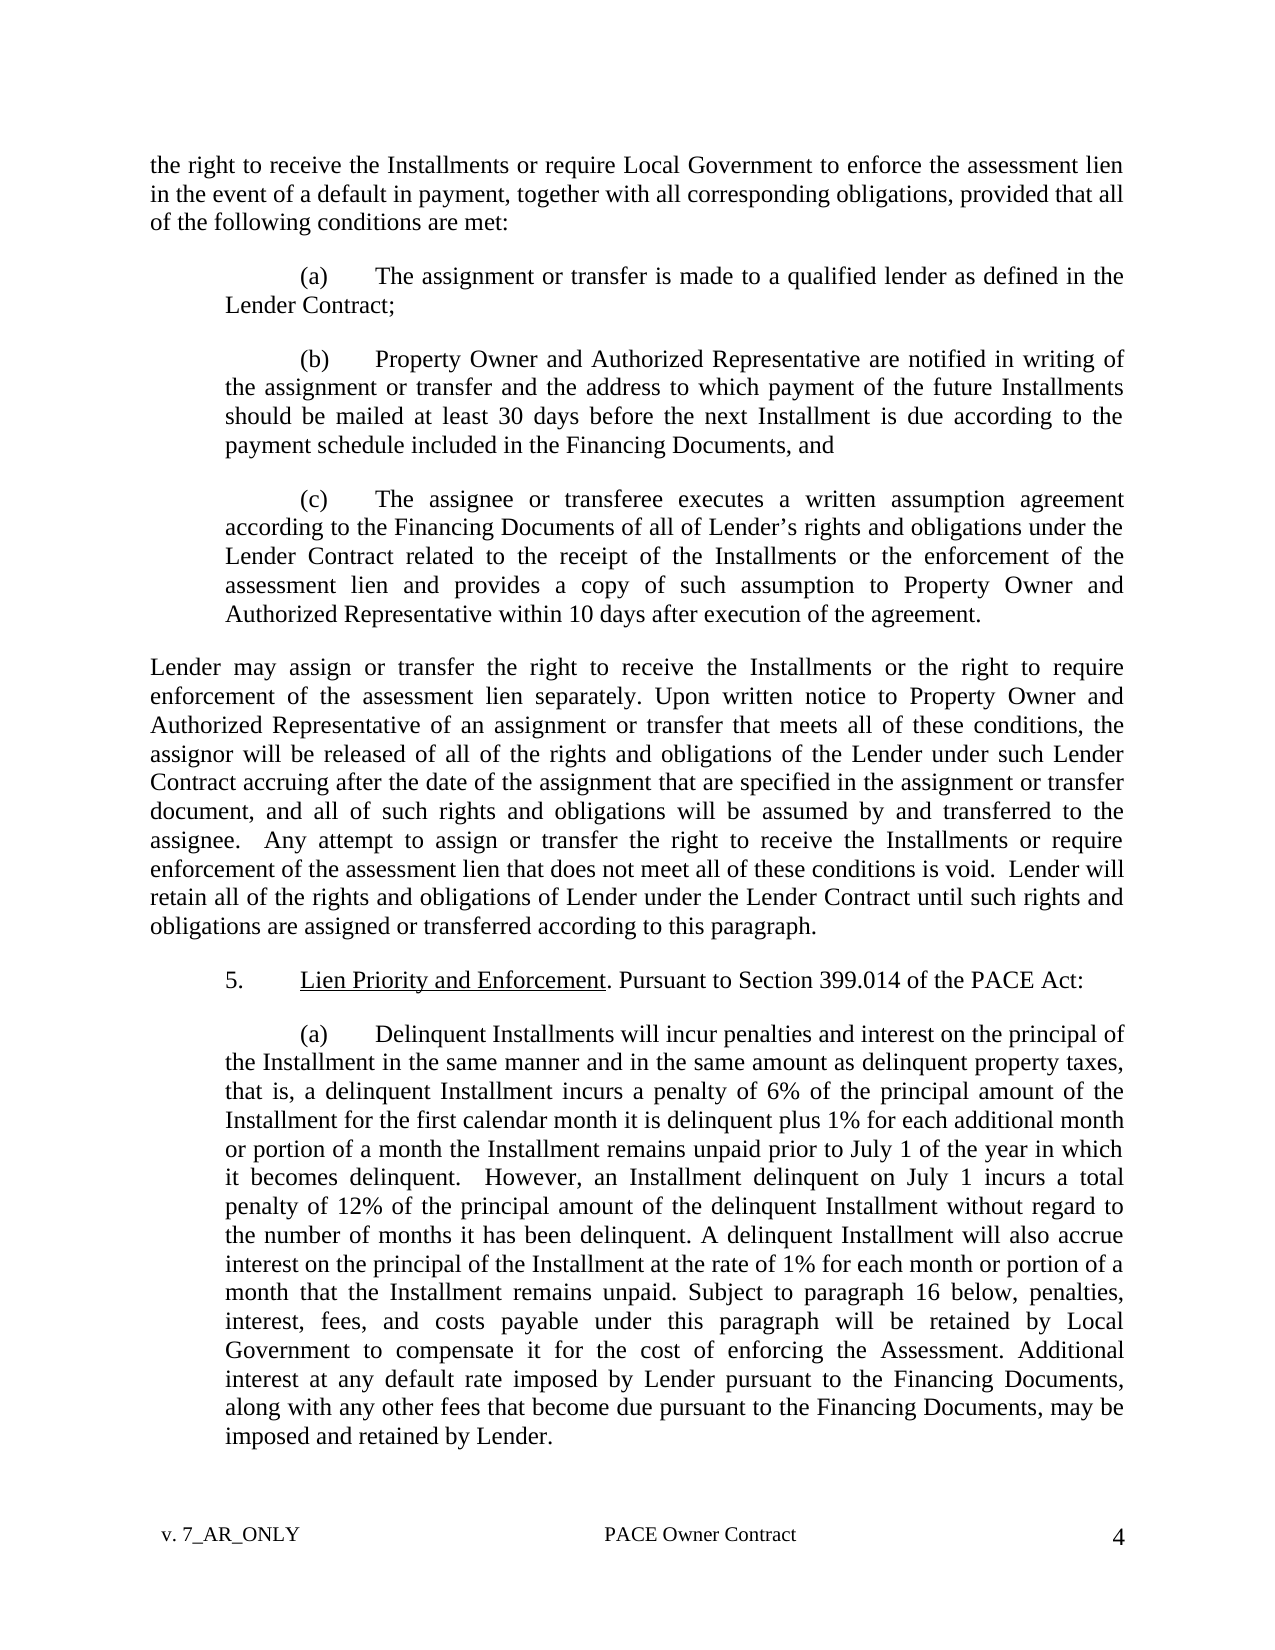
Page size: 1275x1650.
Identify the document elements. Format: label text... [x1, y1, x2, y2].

subtitle Property Owner and Authorized Representative are notified in writing of the assignment or transfer and the address to which payment of the future Installments should be mailed at least 30 days before the next Installment is due according to the payment schedule included in the Financing Documents, and [225, 344, 1125, 459]
subtitle Lien Priority and Enforcement. Pursuant to Section 399.014 of the PACE Act: [150, 965, 1125, 994]
subtitle Delinquent Installments will incur penalties and interest on the principal of the Installment in the same manner and in the same amount as delinquent property taxes, that is, a delinquent Installment incurs a penalty of 6% of the principal amount of the Installment for the first calendar month it is delinquent plus 1% for each additional month or portion of a month the Installment remains unpaid prior to July 1 of the year in which it becomes delinquent. However, an Installment delinquent on July 1 incurs a total penalty of 12% of the principal amount of the delinquent Installment without regard to the number of months it has been delinquent. A delinquent Installment will also accrue interest on the principal of the Installment at the rate of 1% for each month or portion of a month that the Installment remains unpaid. Subject to paragraph 16 below, penalties, interest, fees, and costs payable under this paragraph will be retained by Local Government to compensate it for the cost of enforcing the Assessment. Additional interest at any default rate imposed by Lender pursuant to the Financing Documents, along with any other fees that become due pursuant to the Financing Documents, may be imposed and retained by Lender. [225, 1019, 1125, 1450]
subtitle The assignee or transferee executes a written assumption agreement according to the Financing Documents of all of Lender’s rights and obligations under the Lender Contract related to the receipt of the Installments or the enforcement of the assessment lien and provides a copy of such assumption to Property Owner and Authorized Representative within 10 days after execution of the agreement. [225, 484, 1125, 627]
text Lender may assign or transfer the right to receive the Installments or the right to require enforcement of the assessment lien separately. Upon written notice to Property Owner and Authorized Representative of an assignment or transfer that meets all of these conditions, the assignor will be released of all of the rights and obligations of the Lender under such Lender Contract accruing after the date of the assignment that are specified in the assignment or transfer document, and all of such rights and obligations will be assumed by and transferred to the assignee. Any attempt to assign or transfer the right to receive the Installments or require enforcement of the assessment lien that does not meet all of these conditions is void. Lender will retain all of the rights and obligations of Lender under the Lender Contract until such rights and obligations are assigned or transferred according to this paragraph. [150, 652, 1125, 940]
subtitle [150, 150, 1125, 236]
subtitle The assignment or transfer is made to a qualified lender as defined in the Lender Contract; [225, 261, 1125, 319]
